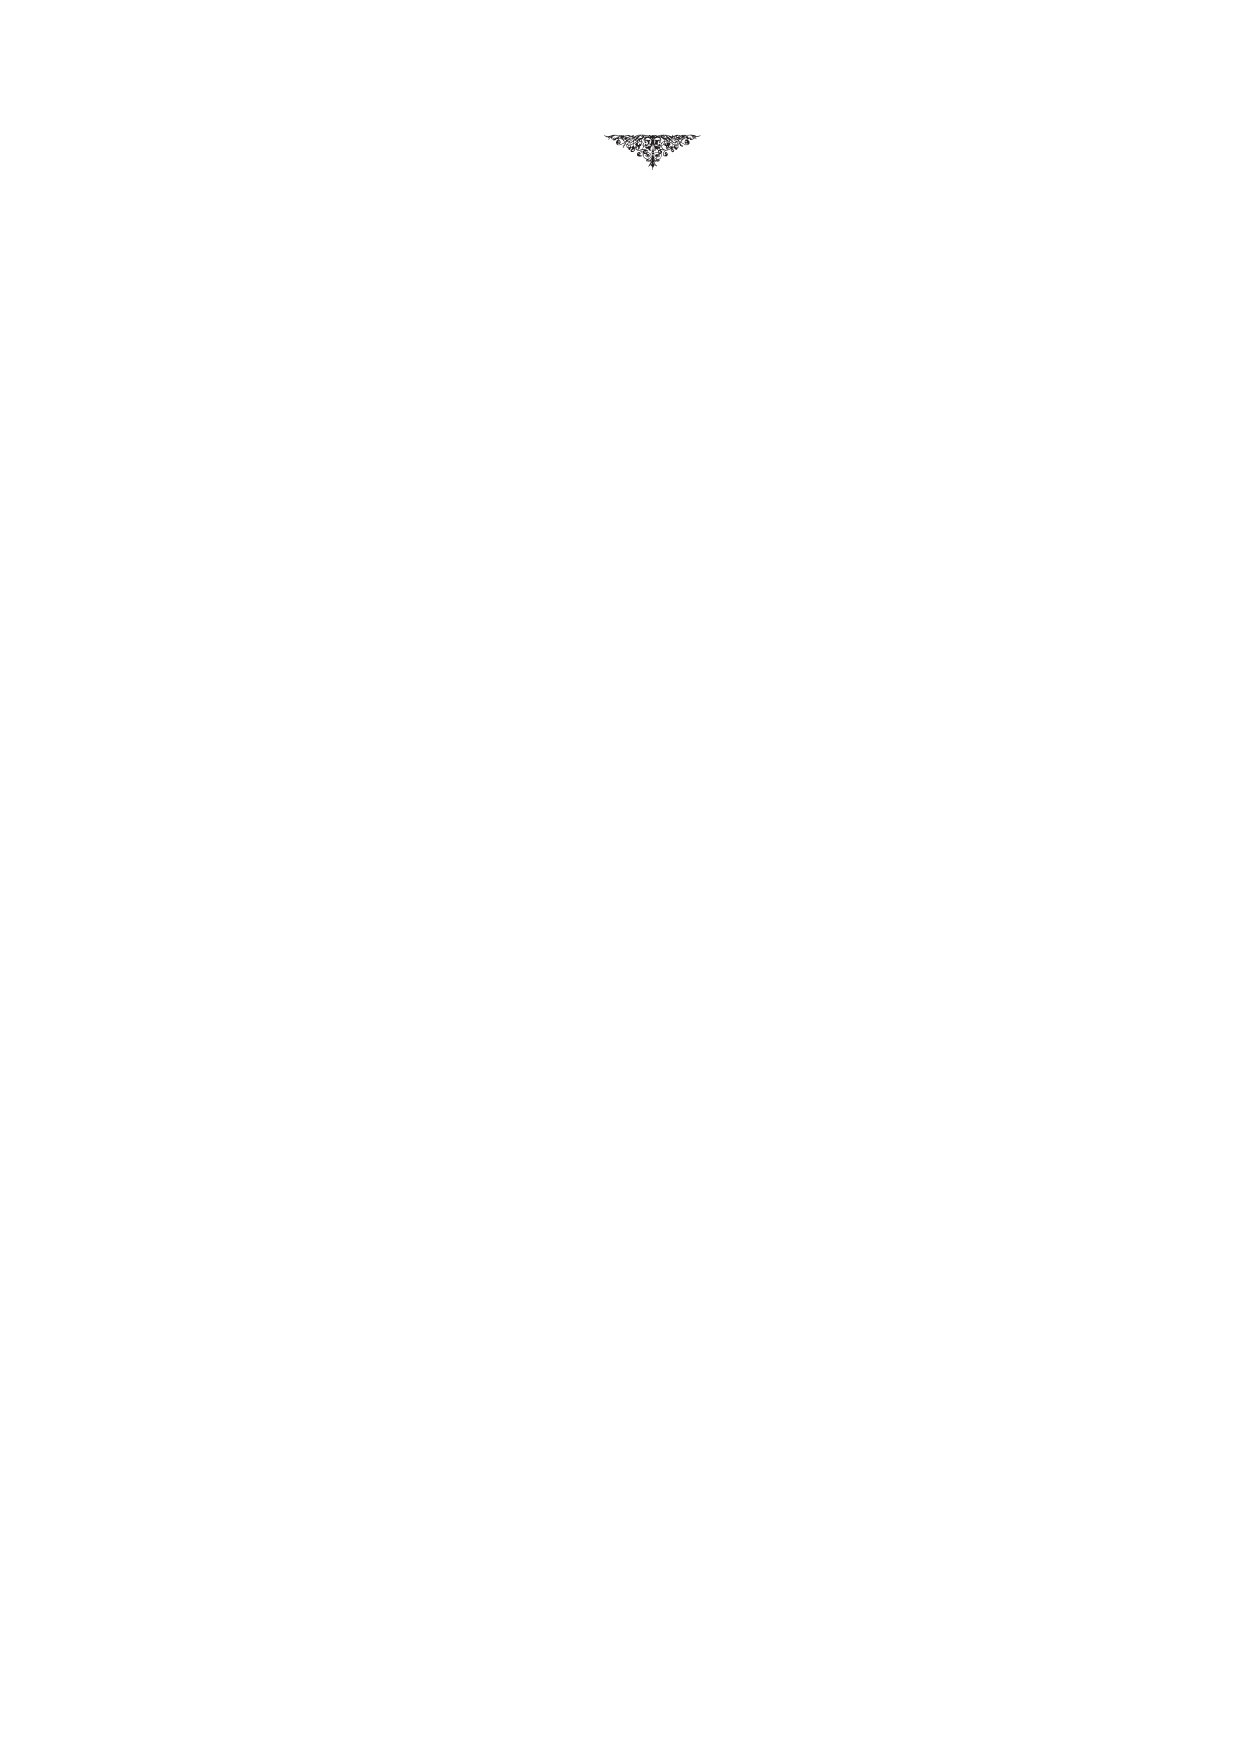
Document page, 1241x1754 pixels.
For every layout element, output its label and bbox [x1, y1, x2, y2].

picture [122, 118, 1182, 184]
